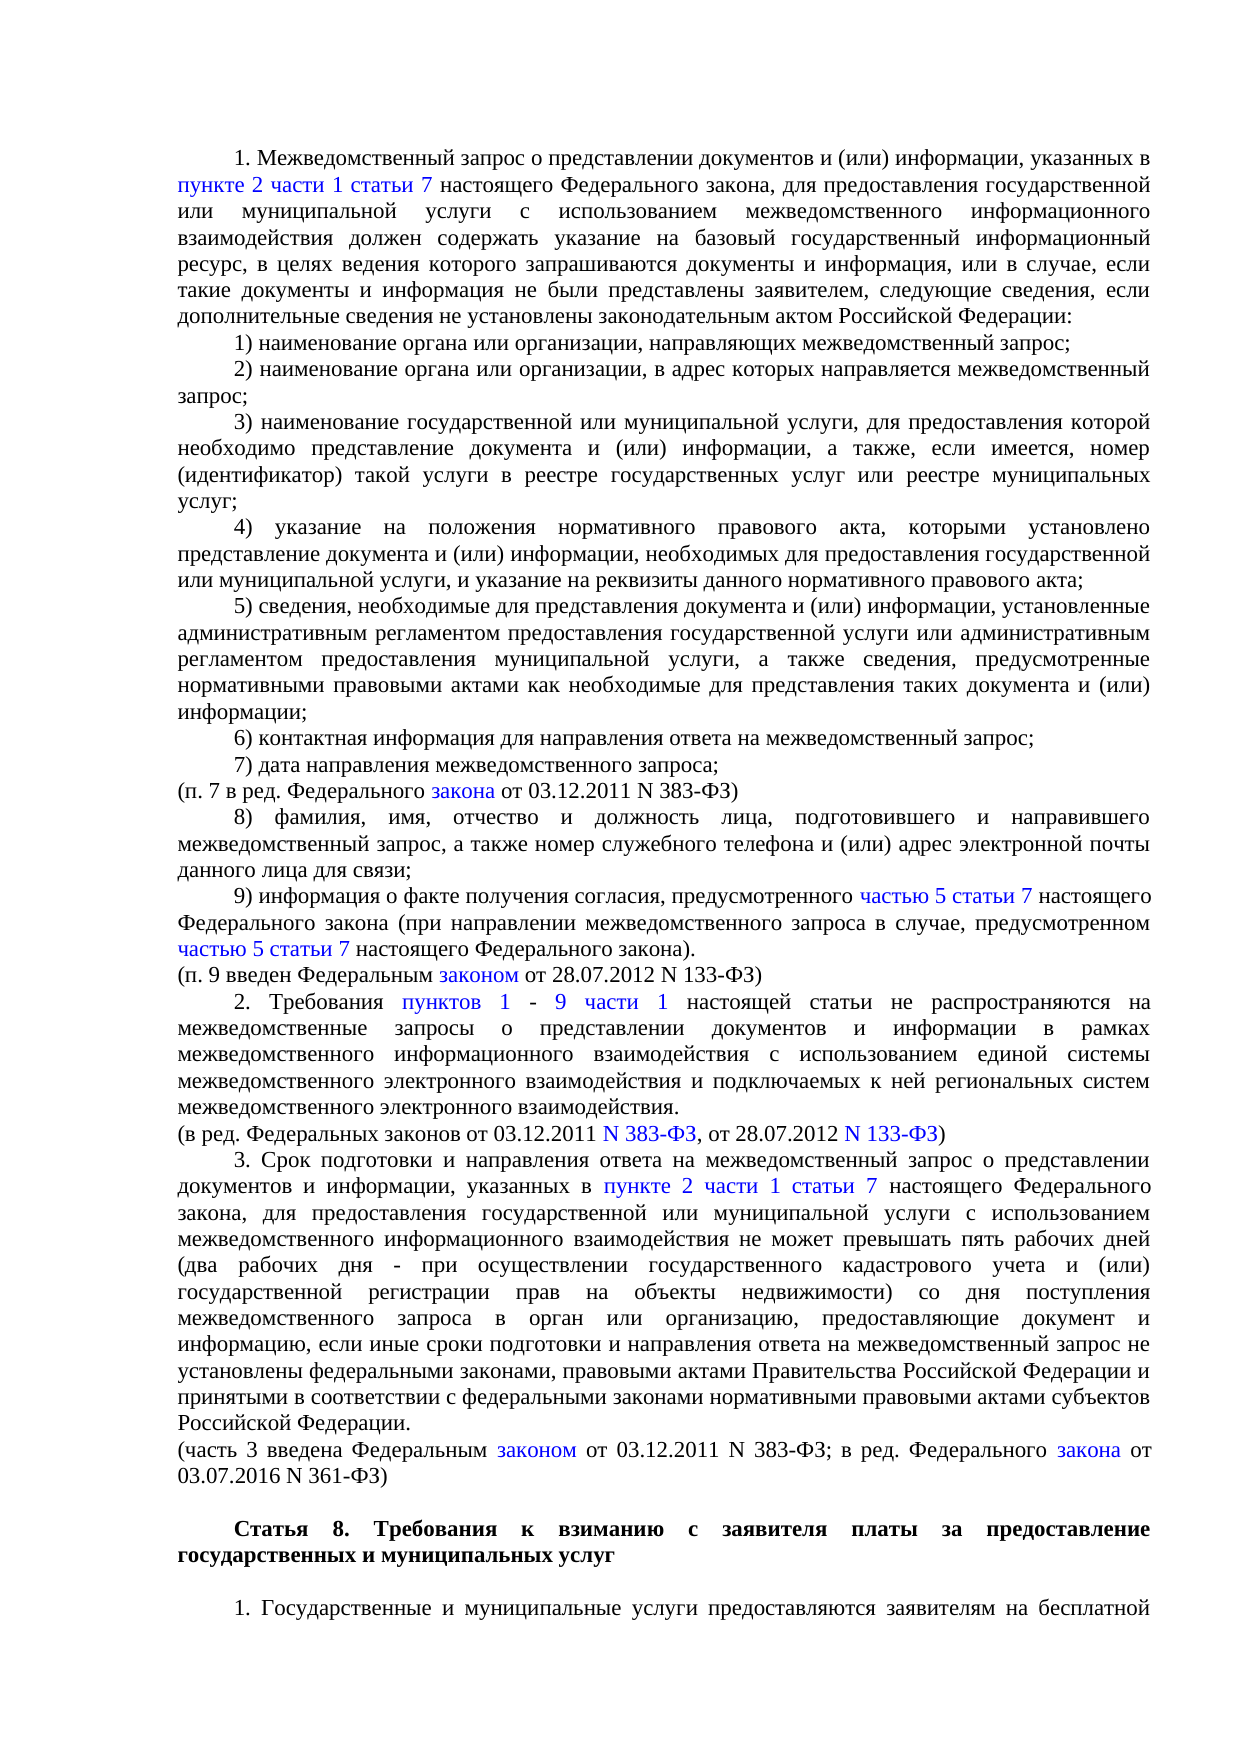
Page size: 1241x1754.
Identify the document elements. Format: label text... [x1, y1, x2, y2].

text 2) наименование органа или организации, в адрес которых направляется межведомственный запрос; [177, 355, 1152, 408]
text 3. Срок подготовки и направления ответа на межведомственный запрос о представлении документов и информации, указанных в пункте 2 части 1 статьи 7 настоящего Федерального закона, для предоставления государственной или муниципальной услуги с использованием межведомственного информационного взаимодействия не может превышать пять рабочих дней (два рабочих дня - при осуществлении государственного кадастрового учета и (или) государственной регистрации прав на объекты недвижимости) со дня поступления межведомственного запроса в орган или организацию, предоставляющие документ и информацию, если иные сроки подготовки и направления ответа на межведомственный запрос не установлены федеральными законами, правовыми актами Правительства Российской Федерации и принятыми в соответствии с федеральными законами нормативными правовыми актами субъектов Российской Федерации. [177, 1146, 1152, 1436]
text (п. 9 введен Федеральным законом от 28.07.2012 N 133-ФЗ) [177, 961, 1152, 988]
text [177, 1594, 1152, 1620]
text (в ред. Федеральных законов от 03.12.2011 N 383-ФЗ, от 28.07.2012 N 133-ФЗ) [177, 1119, 1152, 1146]
text (часть 3 введена Федеральным законом от 03.12.2011 N 383-ФЗ; в ред. Федерального закона от 03.07.2016 N 361-ФЗ) [177, 1436, 1152, 1488]
text 7) дата направления межведомственного запроса; [177, 751, 1152, 777]
text 2. Требования пунктов 1 - 9 части 1 настоящей статьи не распространяются на межведомственные запросы о представлении документов и информации в рамках межведомственного информационного взаимодействия с использованием единой системы межведомственного электронного взаимодействия и подключаемых к ней региональных систем межведомственного электронного взаимодействия. [177, 988, 1152, 1119]
text 5) сведения, необходимые для представления документа и (или) информации, установленные административным регламентом предоставления государственной услуги или административным регламентом предоставления муниципальной услуги, а также сведения, предусмотренные нормативными правовыми актами как необходимые для представления таких документа и (или) информации; [177, 592, 1152, 724]
text 9) информация о факте получения согласия, предусмотренного частью 5 статьи 7 настоящего Федерального закона (при направлении межведомственного запроса в случае, предусмотренном частью 5 статьи 7 настоящего Федерального закона). [177, 882, 1152, 961]
text (п. 7 в ред. Федерального закона от 03.12.2011 N 383-ФЗ) [177, 777, 1152, 803]
text 1. Межведомственный запрос о представлении документов и (или) информации, указанных в пункте 2 части 1 статьи 7 настоящего Федерального закона, для предоставления государственной или муниципальной услуги с использованием межведомственного информационного взаимодействия должен содержать указание на базовый государственный информационный ресурс, в целях ведения которого запрашиваются документы и информация, или в случае, если такие документы и информация не были представлены заявителем, следующие сведения, если дополнительные сведения не установлены законодательным актом Российской Федерации: [177, 144, 1152, 329]
text 6) контактная информация для направления ответа на межведомственный запрос; [177, 724, 1152, 751]
text 4) указание на положения нормативного правового акта, которыми установлено представление документа и (или) информации, необходимых для предоставления государственной или муниципальной услуги, и указание на реквизиты данного нормативного правового акта; [177, 513, 1152, 592]
text 1) наименование органа или организации, направляющих межведомственный запрос; [177, 329, 1152, 355]
text 8) фамилия, имя, отчество и должность лица, подготовившего и направившего межведомственный запрос, а также номер служебного телефона и (или) адрес электронной почты данного лица для связи; [177, 803, 1152, 882]
text 3) наименование государственной или муниципальной услуги, для предоставления которой необходимо представление документа и (или) информации, а также, если имеется, номер (идентификатор) такой услуги в реестре государственных услуг или реестре муниципальных услуг; [177, 408, 1152, 513]
title Статья 8. Требования к взиманию с заявителя платы за предоставление государственных и муниципальных услуг [177, 1515, 1152, 1568]
